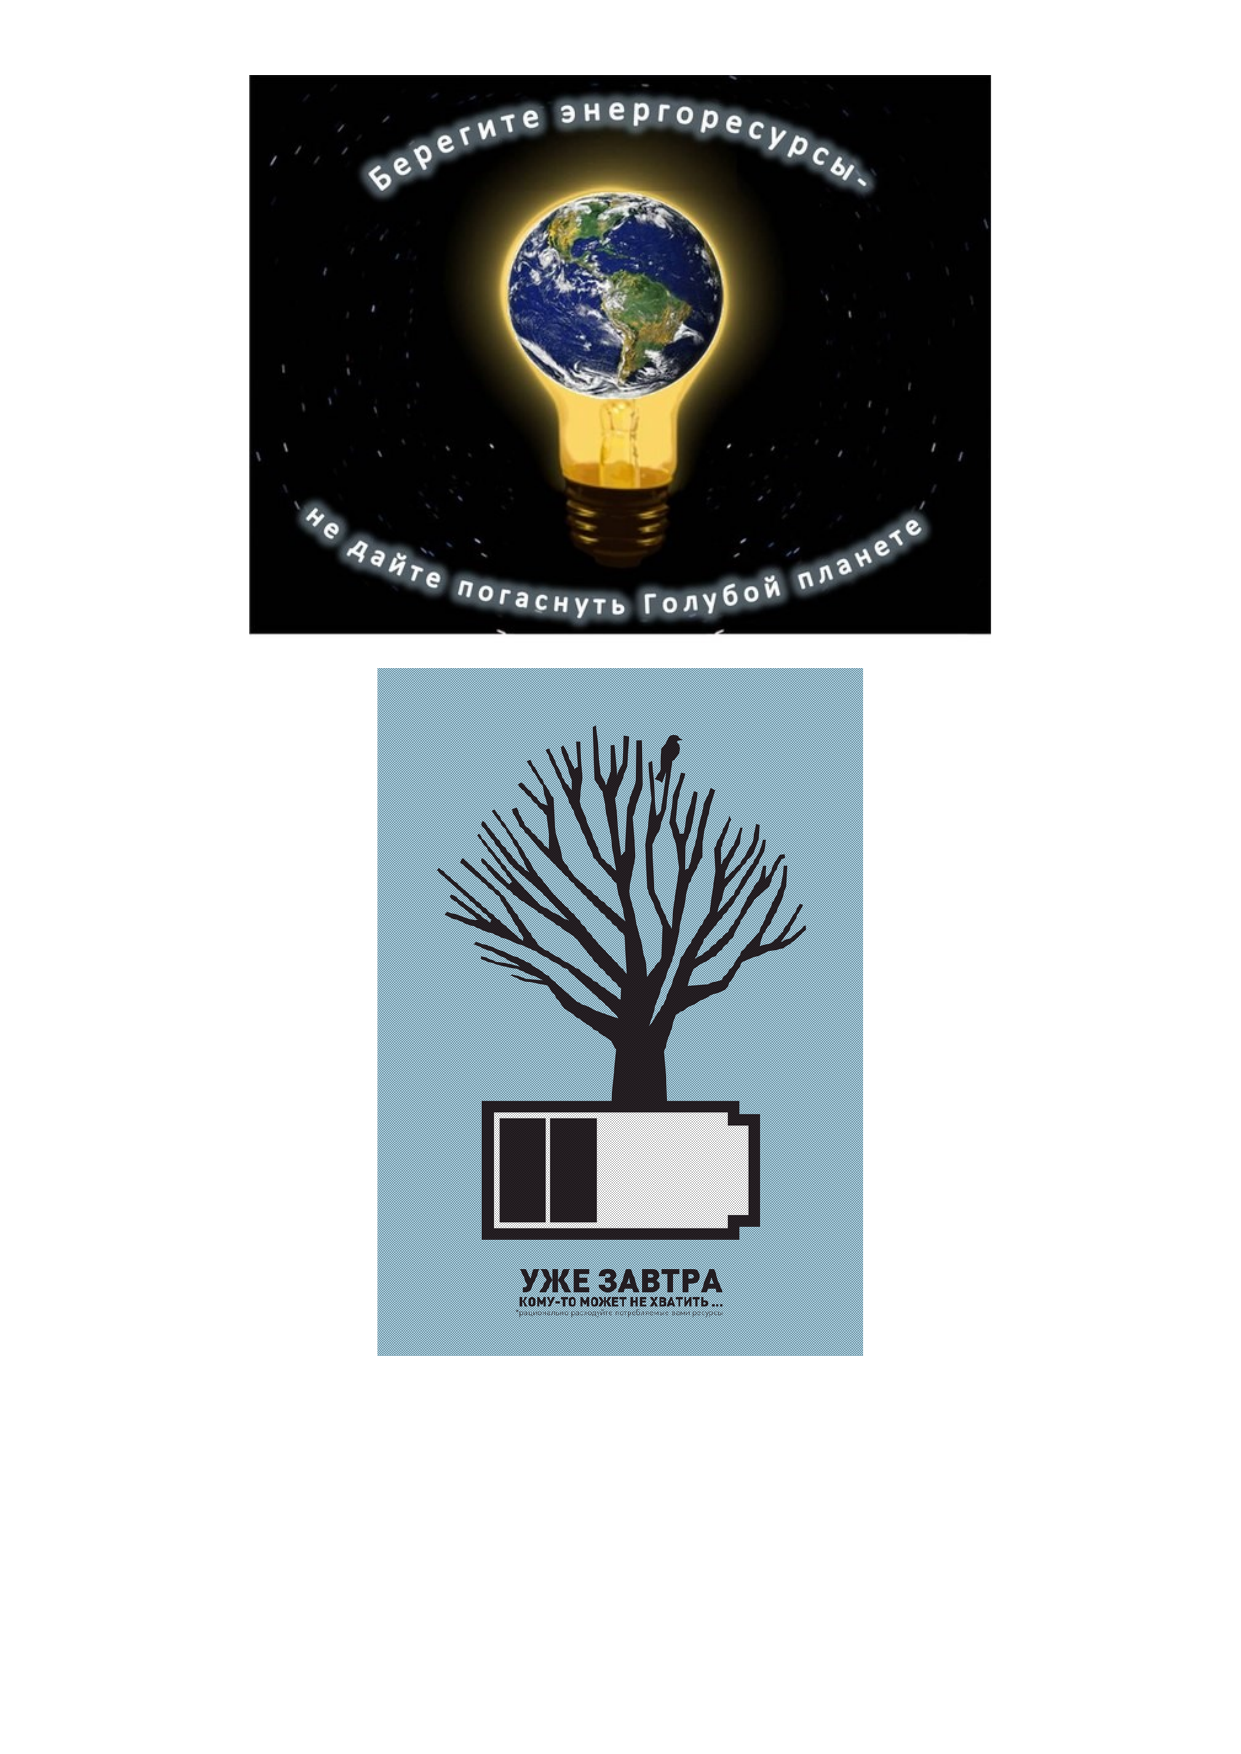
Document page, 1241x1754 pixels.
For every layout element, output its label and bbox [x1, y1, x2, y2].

picture [249, 75, 992, 643]
picture [377, 668, 864, 1356]
